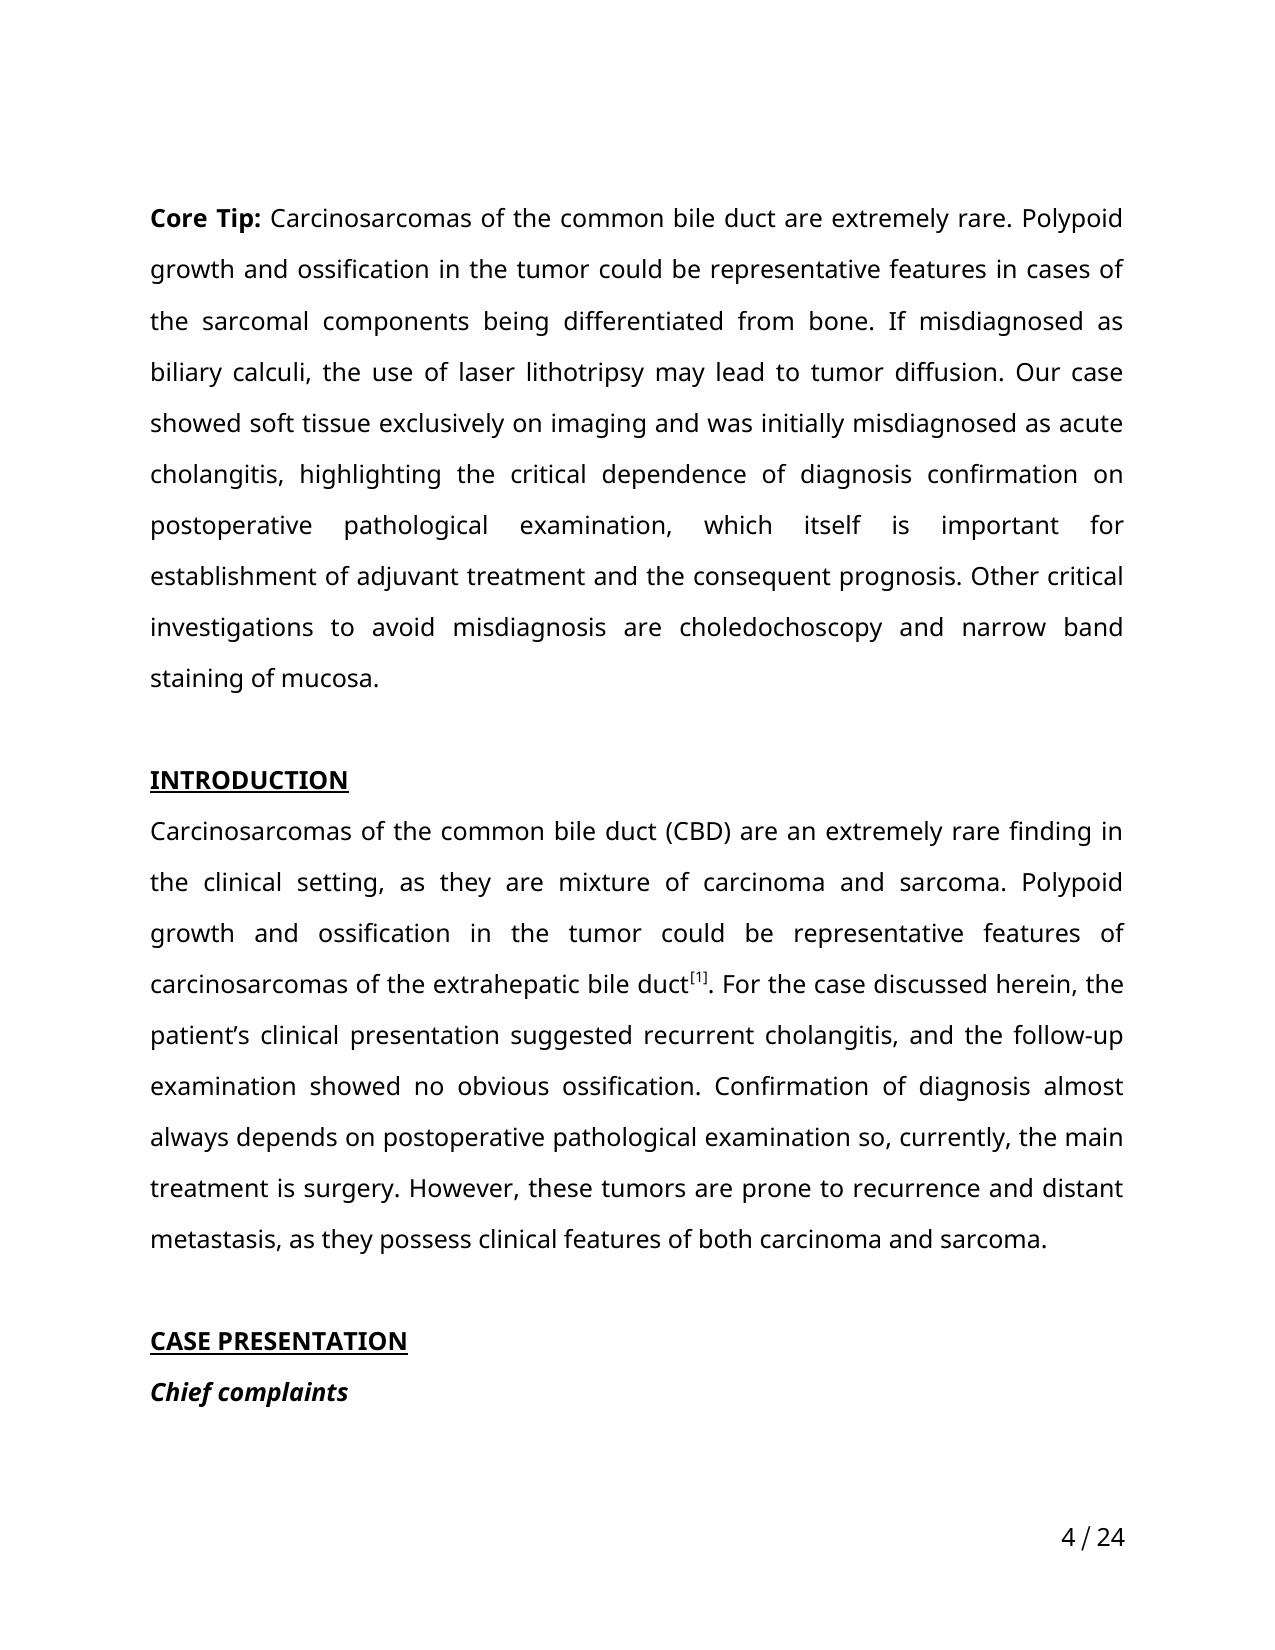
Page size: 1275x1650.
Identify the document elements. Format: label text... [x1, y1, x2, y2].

text Chief complaints [150, 1375, 1125, 1409]
text INTRODUCTION [150, 762, 1125, 797]
text Carcinosarcomas of the common bile duct (CBD) are an extremely rare finding in the clinical setting, as they are mixture of carcinoma and sarcoma. Polypoid growth and ossification in the tumor could be representative features of carcinosarcomas of the extrahepatic bile duct[1]. For the case discussed herein, the patient’s clinical presentation suggested recurrent cholangitis, and the follow-up examination showed no obvious ossification. Confirmation of diagnosis almost always depends on postoperative pathological examination so, currently, the main treatment is surgery. However, these tumors are prone to recurrence and distant metastasis, as they possess clinical features of both carcinoma and sarcoma. [150, 813, 1125, 1256]
text Core Tip: Carcinosarcomas of the common bile duct are extremely rare. Polypoid growth and ossification in the tumor could be representative features in cases of the sarcomal components being differentiated from bone. If misdiagnosed as biliary calculi, the use of laser lithotripsy may lead to tumor diffusion. Our case showed soft tissue exclusively on imaging and was initially misdiagnosed as acute cholangitis, highlighting the critical dependence of diagnosis confirmation on postoperative pathological examination, which itself is important for establishment of adjuvant treatment and the consequent prognosis. Other critical investigations to avoid misdiagnosis are choledochoscopy and narrow band staining of mucosa. [150, 201, 1125, 694]
text CASE PRESENTATION [150, 1324, 1125, 1358]
